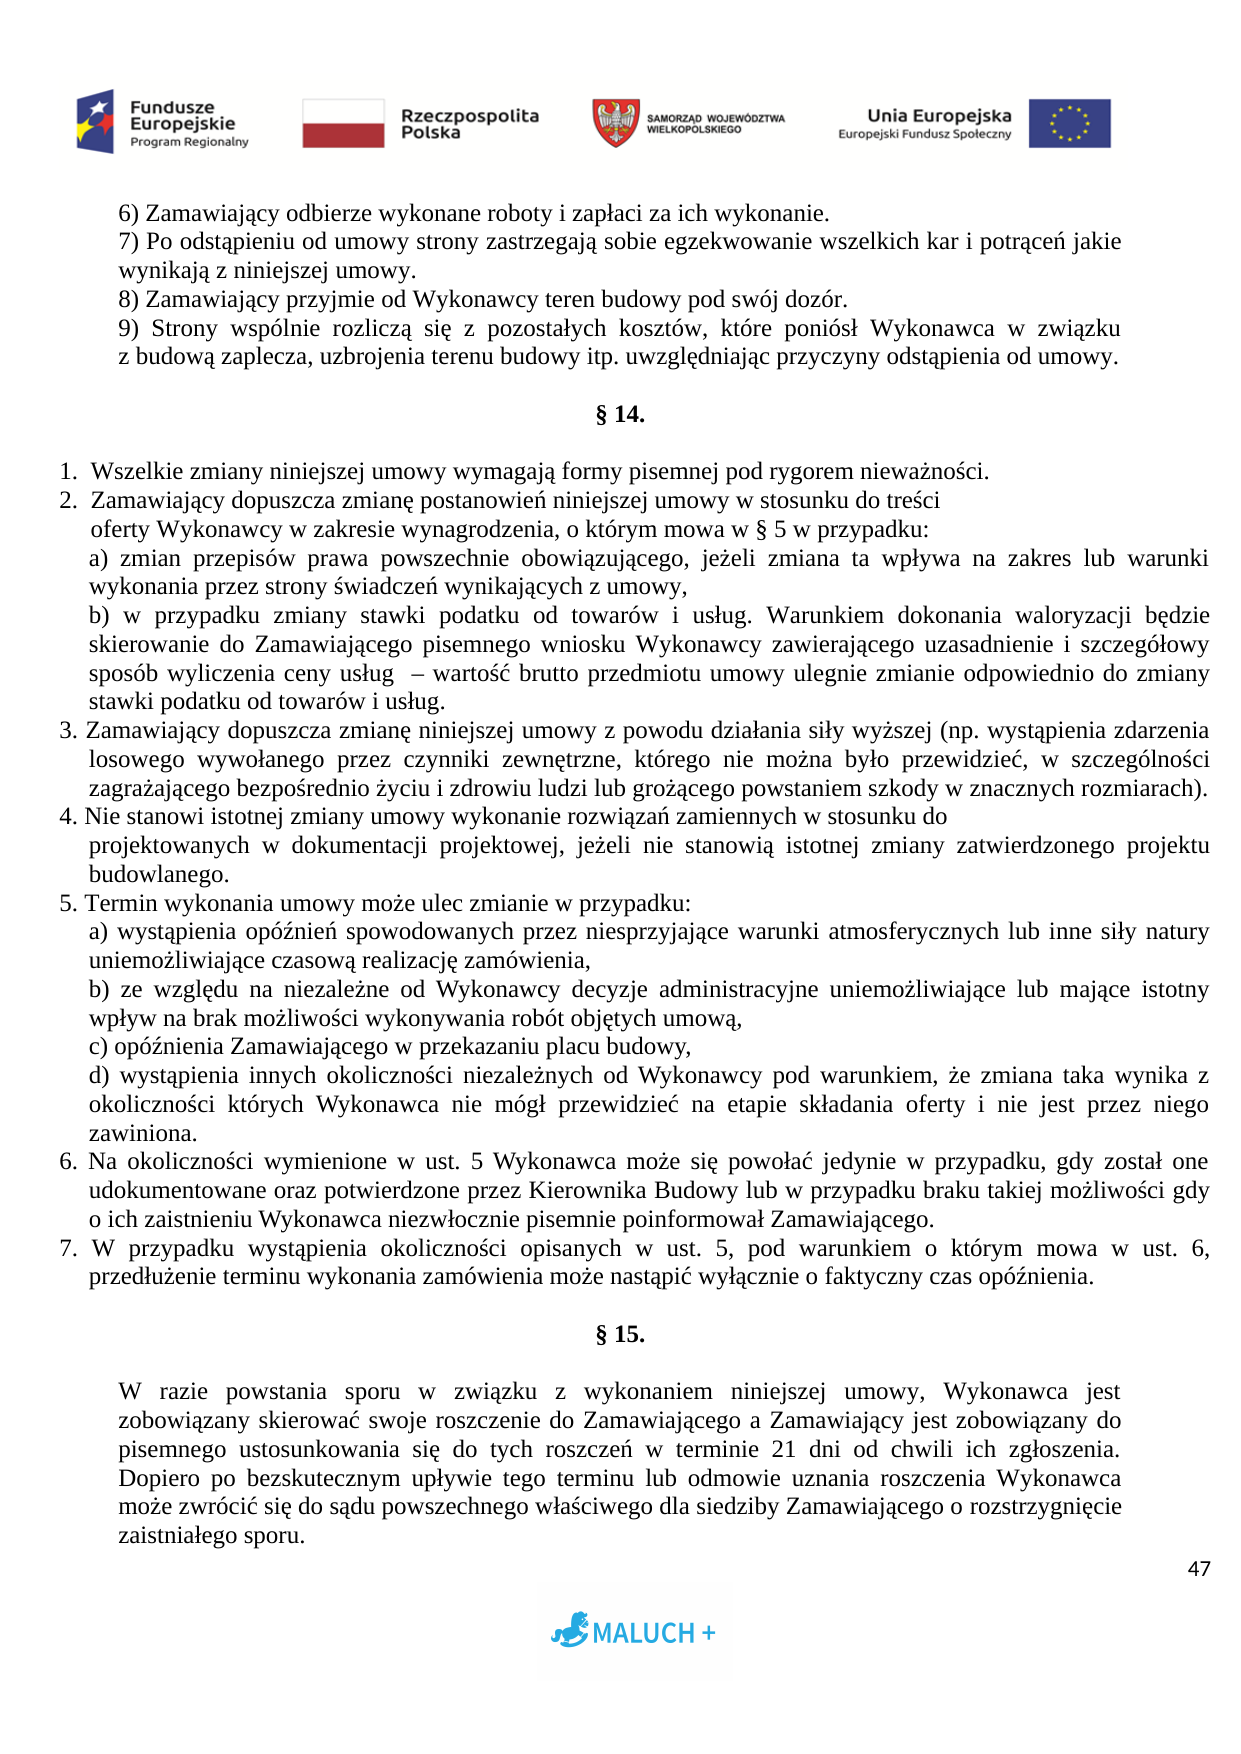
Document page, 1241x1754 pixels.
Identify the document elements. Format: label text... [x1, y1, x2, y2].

text § 15. [118, 1319, 1122, 1348]
text 9) Strony wspólnie rozliczą się z pozostałych kosztów, które poniósł Wykonawca w związku z budową zaplecza, uzbrojenia terenu budowy itp. uwzględniając przyczyny odstąpienia od umowy. [118, 313, 1122, 370]
picture [537, 1582, 733, 1681]
text a) wystąpienia opóźnień spowodowanych przez niesprzyjające warunki atmosferycznych lub inne siły natury uniemożliwiające czasową realizację zamówienia, [88, 916, 1211, 974]
text 7) Po odstąpieniu od umowy strony zastrzegają sobie egzekwowanie wszelkich kar i potrąceń jakie wynikają z niniejszej umowy. [118, 226, 1122, 284]
text 2. Zamawiający dopuszcza zmianę postanowień niniejszej umowy w stosunku do treści [59, 485, 1211, 514]
picture [59, 73, 1129, 170]
text 6) Zamawiający odbierze wykonane roboty i zapłaci za ich wykonanie. [118, 198, 1122, 226]
text c) opóźnienia Zamawiającego w przekazaniu placu budowy, [88, 1031, 1211, 1060]
text 4. Nie stanowi istotnej zmiany umowy wykonanie rozwiązań zamiennych w stosunku do [59, 801, 1211, 830]
text d) wystąpienia innych okoliczności niezależnych od Wykonawcy pod warunkiem, że zmiana taka wynika z okoliczności których Wykonawca nie mógł przewidzieć na etapie składania oferty i nie jest przez niego zawiniona. [88, 1060, 1211, 1146]
text W razie powstania sporu w związku z wykonaniem niniejszej umowy, Wykonawca jest zobowiązany skierować swoje roszczenie do Zamawiającego a Zamawiający jest zobowiązany do pisemnego ustosunkowania się do tych roszczeń w terminie 21 dni od chwili ich zgłoszenia. Dopiero po bezskutecznym upływie tego terminu lub odmowie uznania roszczenia Wykonawca może zwrócić się do sądu powszechnego właściwego dla siedziby Zamawiającego o rozstrzygnięcie zaistniałego sporu. [118, 1376, 1122, 1549]
text a) zmian przepisów prawa powszechnie obowiązującego, jeżeli zmiana ta wpływa na zakres lub warunki wykonania przez strony świadczeń wynikających z umowy, [89, 543, 1211, 600]
text 3. Zamawiający dopuszcza zmianę niniejszej umowy z powodu działania siły wyższej (np. wystąpienia zdarzenia losowego wywołanego przez czynniki zewnętrzne, którego nie można było przewidzieć, w szczególności zagrażającego bezpośrednio życiu i zdrowiu ludzi lub grożącego powstaniem szkody w znacznych rozmiarach). [59, 715, 1211, 801]
text 7. W przypadku wystąpienia okoliczności opisanych w ust. 5, pod warunkiem o którym mowa w ust. 6, przedłużenie terminu wykonania zamówienia może nastąpić wyłącznie o faktyczny czas opóźnienia. [59, 1233, 1211, 1290]
text 1. Wszelkie zmiany niniejszej umowy wymagają formy pisemnej pod rygorem nieważności. [59, 456, 1211, 485]
text oferty Wykonawcy w zakresie wynagrodzenia, o którym mowa w § 5 w przypadku: [59, 514, 1211, 543]
text b) w przypadku zmiany stawki podatku od towarów i usług. Warunkiem dokonania waloryzacji będzie skierowanie do Zamawiającego pisemnego wniosku Wykonawcy zawierającego uzasadnienie i szczegółowy sposób wyliczenia ceny usług – wartość brutto przedmiotu umowy ulegnie zmianie odpowiednio do zmiany stawki podatku od towarów i usług. [89, 600, 1211, 715]
text 5. Termin wykonania umowy może ulec zmianie w przypadku: [59, 888, 1211, 916]
text 8) Zamawiający przyjmie od Wykonawcy teren budowy pod swój dozór. [118, 284, 1122, 313]
text projektowanych w dokumentacji projektowej, jeżeli nie stanowią istotnej zmiany zatwierdzonego projektu budowlanego. [59, 830, 1211, 888]
text 6. Na okoliczności wymienione w ust. 5 Wykonawca może się powołać jedynie w przypadku, gdy został one udokumentowane oraz potwierdzone przez Kierownika Budowy lub w przypadku braku takiej możliwości gdy o ich zaistnieniu Wykonawca niezwłocznie pisemnie poinformował Zamawiającego. [59, 1146, 1211, 1233]
text b) ze względu na niezależne od Wykonawcy decyzje administracyjne uniemożliwiające lub mające istotny wpływ na brak możliwości wykonywania robót objętych umową, [88, 974, 1211, 1031]
text § 14. [118, 399, 1122, 428]
